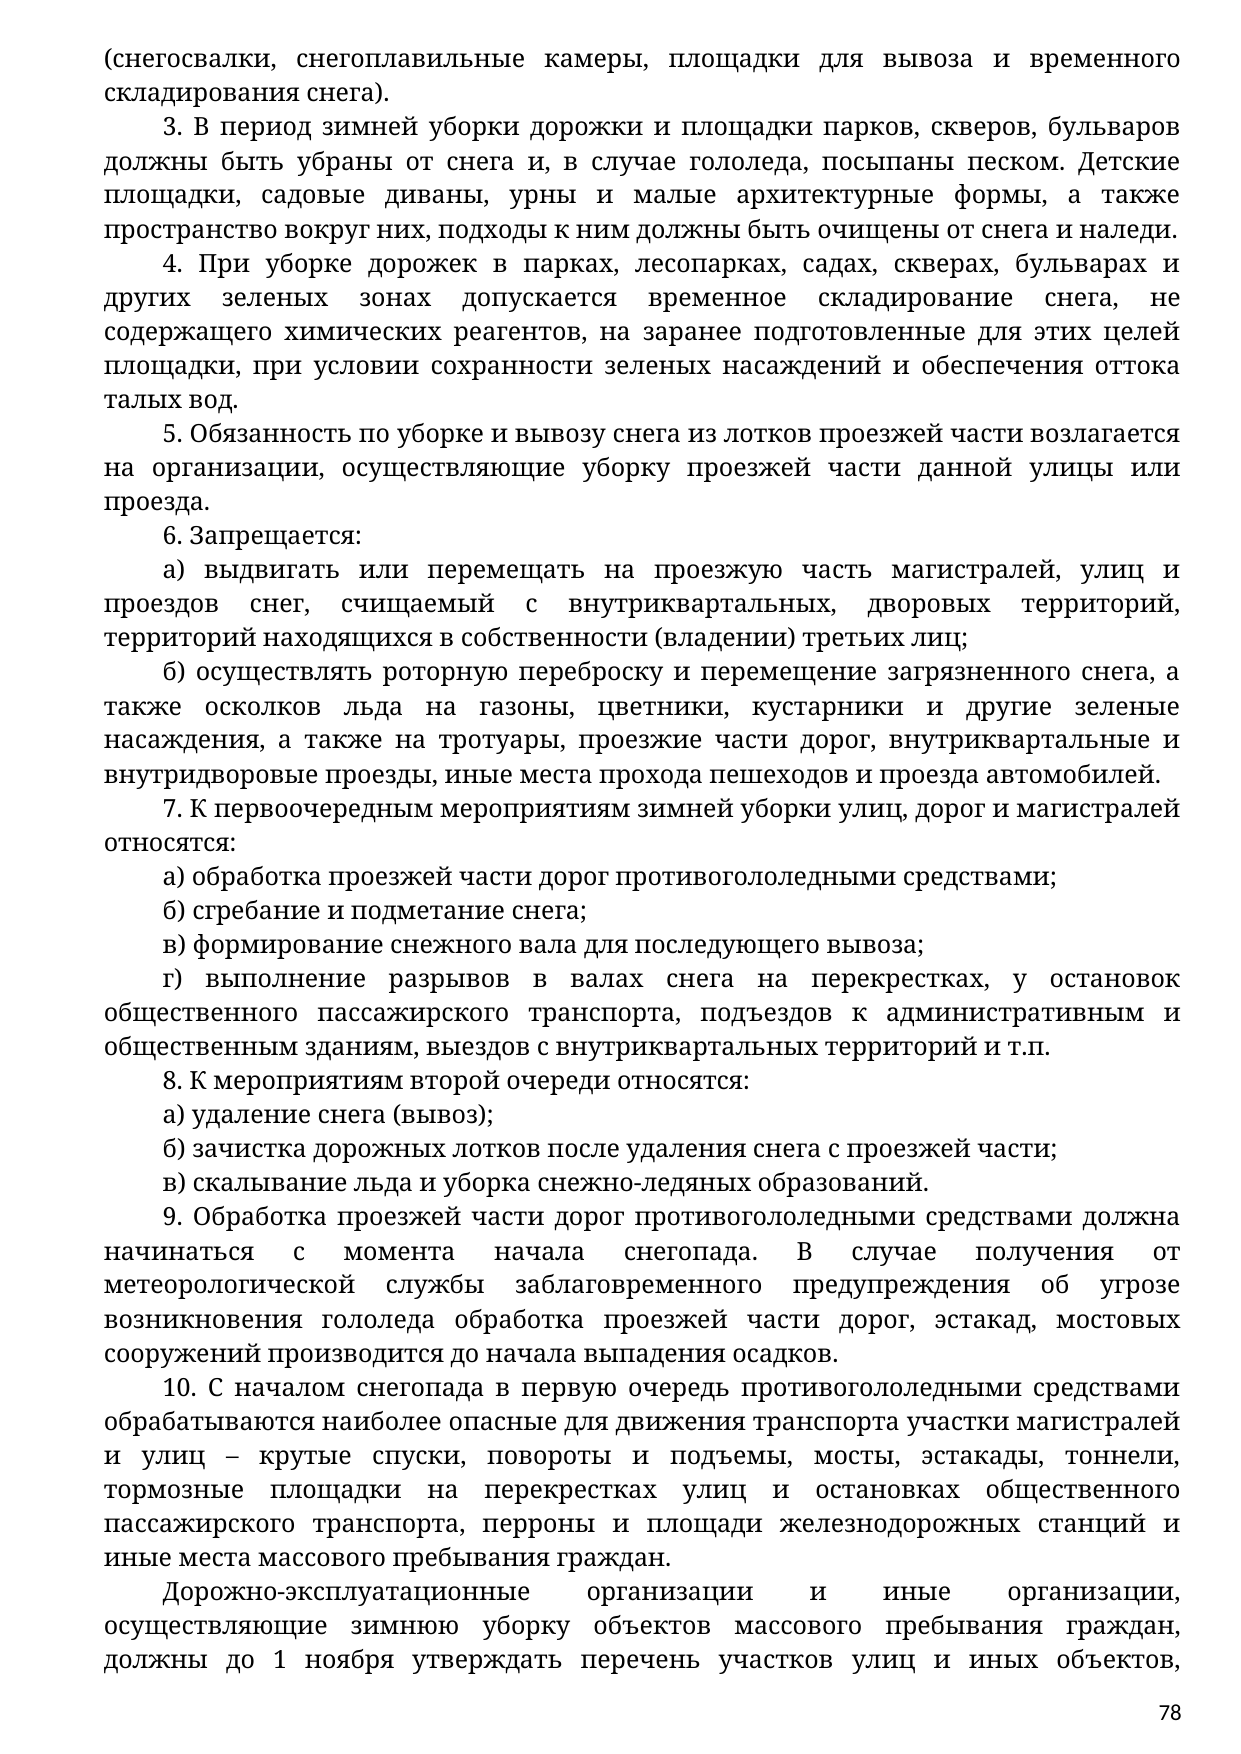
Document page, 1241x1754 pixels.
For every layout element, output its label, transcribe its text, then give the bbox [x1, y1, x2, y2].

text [103, 41, 1181, 109]
text б) сгребание и подметание снега; [103, 892, 1181, 927]
text 8. К мероприятиям второй очереди относятся: [103, 1063, 1181, 1097]
text 10. С началом снегопада в первую очередь противогололедными средствами обрабатываются наиболее опасные для движения транспорта участки магистралей и улиц – крутые спуски, повороты и подъемы, мосты, эстакады, тоннели, тормозные площадки на перекрестках улиц и остановках общественного пассажирского транспорта, перроны и площади железнодорожных станций и иные места массового пребывания граждан. [103, 1369, 1181, 1574]
text 3. В период зимней уборки дорожки и площадки парков, скверов, бульваров должны быть убраны от снега и, в случае гололеда, посыпаны песком. Детские площадки, садовые диваны, урны и малые архитектурные формы, а также пространство вокруг них, подходы к ним должны быть очищены от снега и наледи. [103, 109, 1181, 245]
text а) обработка проезжей части дорог противогололедными средствами; [103, 858, 1181, 892]
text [103, 1574, 1181, 1676]
text в) формирование снежного вала для последующего вывоза; [103, 927, 1181, 961]
text 6. Запрещается: [103, 518, 1181, 552]
text а) удаление снега (вывоз); [103, 1097, 1181, 1131]
text 9. Обработка проезжей части дорог противогололедными средствами должна начинаться с момента начала снегопада. В случае получения от метеорологической службы заблаговременного предупреждения об угрозе возникновения гололеда обработка проезжей части дорог, эстакад, мостовых сооружений производится до начала выпадения осадков. [103, 1199, 1181, 1369]
text 4. При уборке дорожек в парках, лесопарках, садах, скверах, бульварах и других зеленых зонах допускается временное складирование снега, не содержащего химических реагентов, на заранее подготовленные для этих целей площадки, при условии сохранности зеленых насаждений и обеспечения оттока талых вод. [103, 245, 1181, 416]
text б) зачистка дорожных лотков после удаления снега с проезжей части; [103, 1131, 1181, 1165]
text 7. К первоочередным мероприятиям зимней уборки улиц, дорог и магистралей относятся: [103, 790, 1181, 858]
text в) скалывание льда и уборка снежно-ледяных образований. [103, 1165, 1181, 1199]
text 5. Обязанность по уборке и вывозу снега из лотков проезжей части возлагается на организации, осуществляющие уборку проезжей части данной улицы или проезда. [103, 416, 1181, 518]
text г) выполнение разрывов в валах снега на перекрестках, у остановок общественного пассажирского транспорта, подъездов к административным и общественным зданиям, выездов с внутриквартальных территорий и т.п. [103, 961, 1181, 1063]
text а) выдвигать или перемещать на проезжую часть магистралей, улиц и проездов снег, счищаемый с внутриквартальных, дворовых территорий, территорий находящихся в собственности (владении) третьих лиц; [103, 552, 1181, 654]
text б) осуществлять роторную переброску и перемещение загрязненного снега, а также осколков льда на газоны, цветники, кустарники и другие зеленые насаждения, а также на тротуары, проезжие части дорог, внутриквартальные и внутридворовые проезды, иные места прохода пешеходов и проезда автомобилей. [103, 654, 1181, 790]
